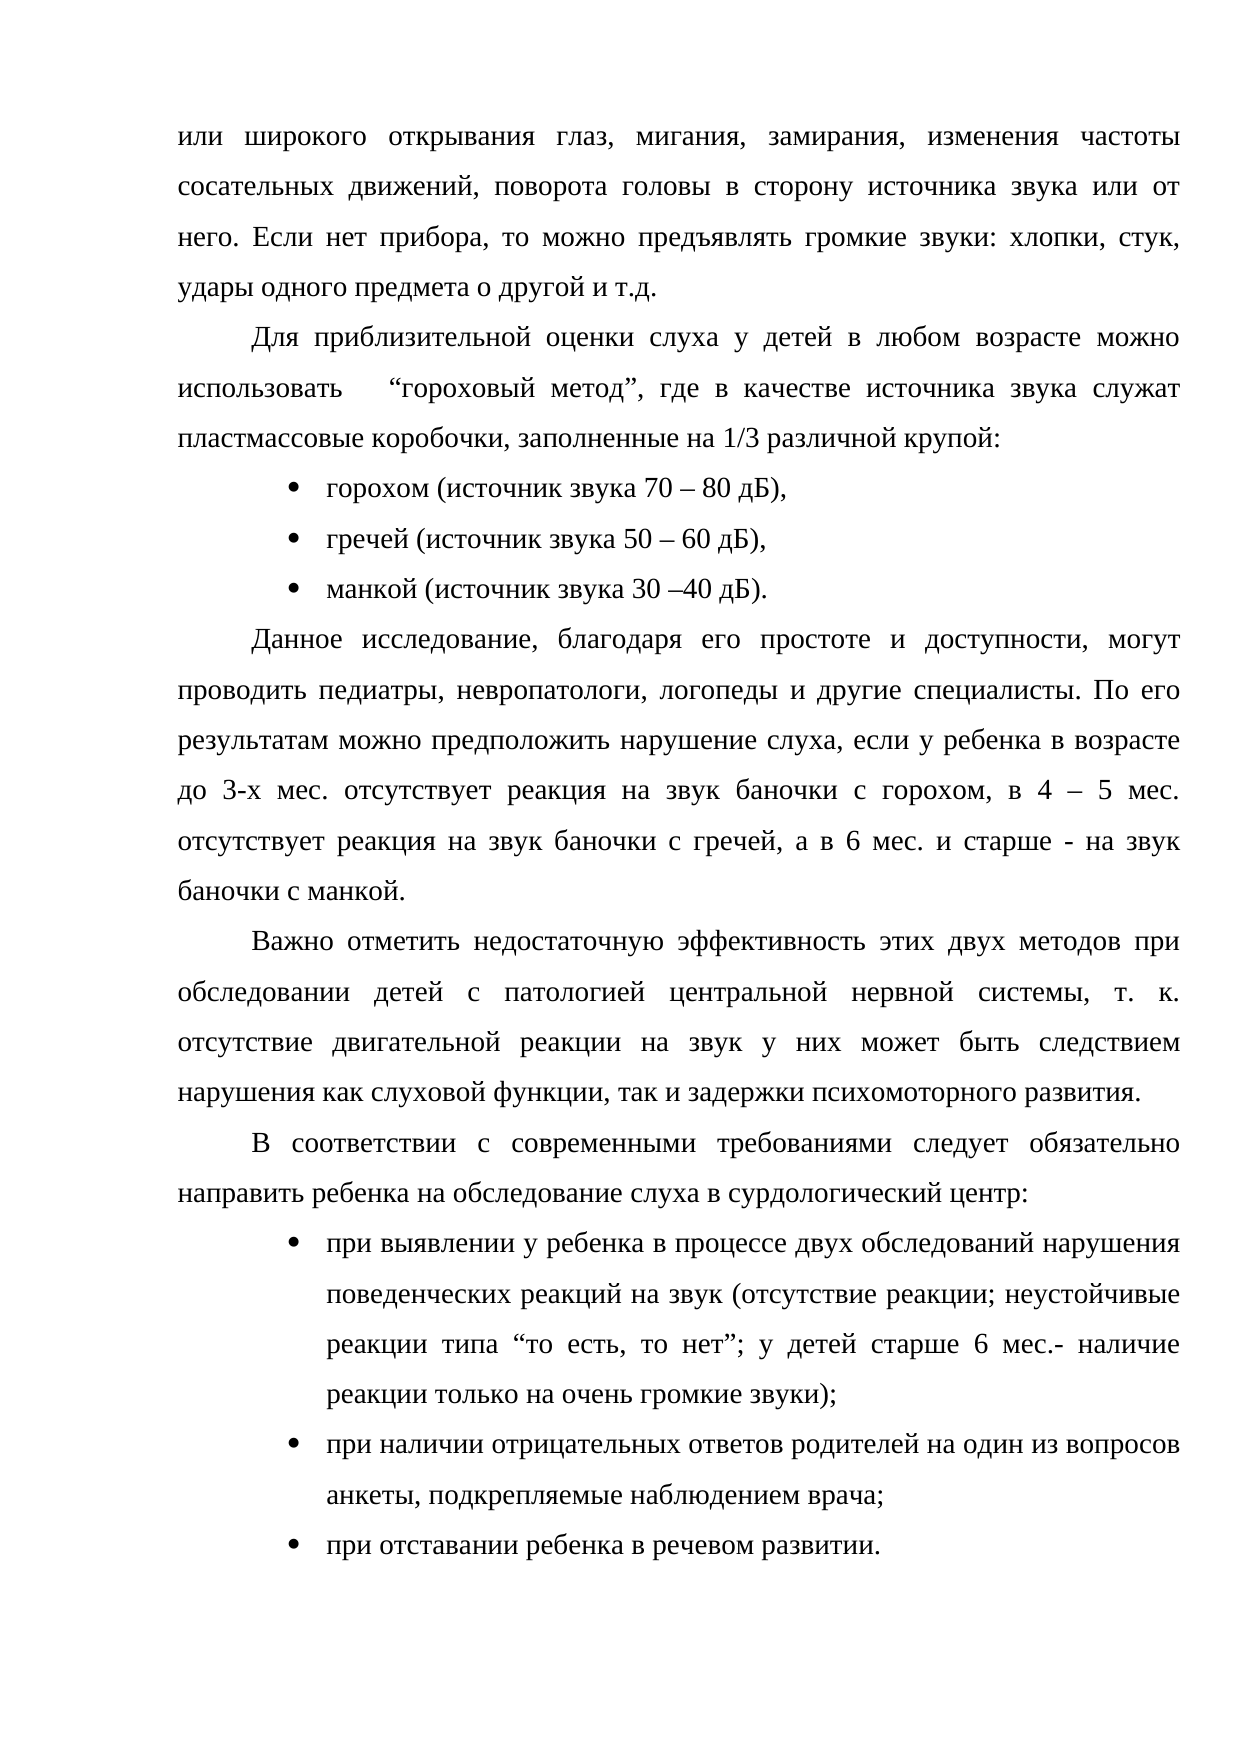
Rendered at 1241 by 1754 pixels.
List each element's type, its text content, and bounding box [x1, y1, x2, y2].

list при отставании ребенка в речевом развитии. [288, 1527, 1181, 1561]
text Для приблизительной оценки слуха у детей в любом возрасте можно использовать “гороховый метод”, где в качестве источника звука служат пластмассовые коробочки, заполненные на 1/3 различной крупой: [177, 319, 1181, 453]
list манкой (источник звука 30 –40 дБ). [288, 571, 1181, 605]
text В соответствии с современными требованиями следует обязательно направить ребенка на обследование слуха в сурдологический центр: [177, 1125, 1181, 1208]
list гречей (источник звука 50 – 60 дБ), [288, 521, 1181, 554]
list при наличии отрицательных ответов родителей на один из вопросов анкеты, подкрепляемые наблюдением врача; [288, 1427, 1181, 1511]
list при выявлении у ребенка в процессе двух обследований нарушения поведенческих реакций на звук (отсутствие реакции; неустойчивые реакции типа “то есть, то нет”; у детей старше 6 мес.- наличие реакции только на очень громкие звуки); [288, 1225, 1181, 1410]
text Данное исследование, благодаря его простоте и доступности, могут проводить педиатры, невропатологи, логопеды и другие специалисты. По его результатам можно предположить нарушение слуха, если у ребенка в возрасте до 3-х мес. отсутствует реакция на звук баночки с горохом, в 4 – 5 мес. отсутствует реакция на звук баночки с гречей, а в 6 мес. и старше - на звук баночки с манкой. [177, 622, 1181, 907]
text Важно отметить недостаточную эффективность этих двух методов при обследовании детей с патологией центральной нервной системы, т. к. отсутствие двигательной реакции на звук у них может быть следствием нарушения как слуховой функции, так и задержки психомоторного развития. [177, 923, 1181, 1108]
list горохом (источник звука 70 – 80 дБ), [288, 470, 1181, 504]
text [177, 118, 1181, 303]
